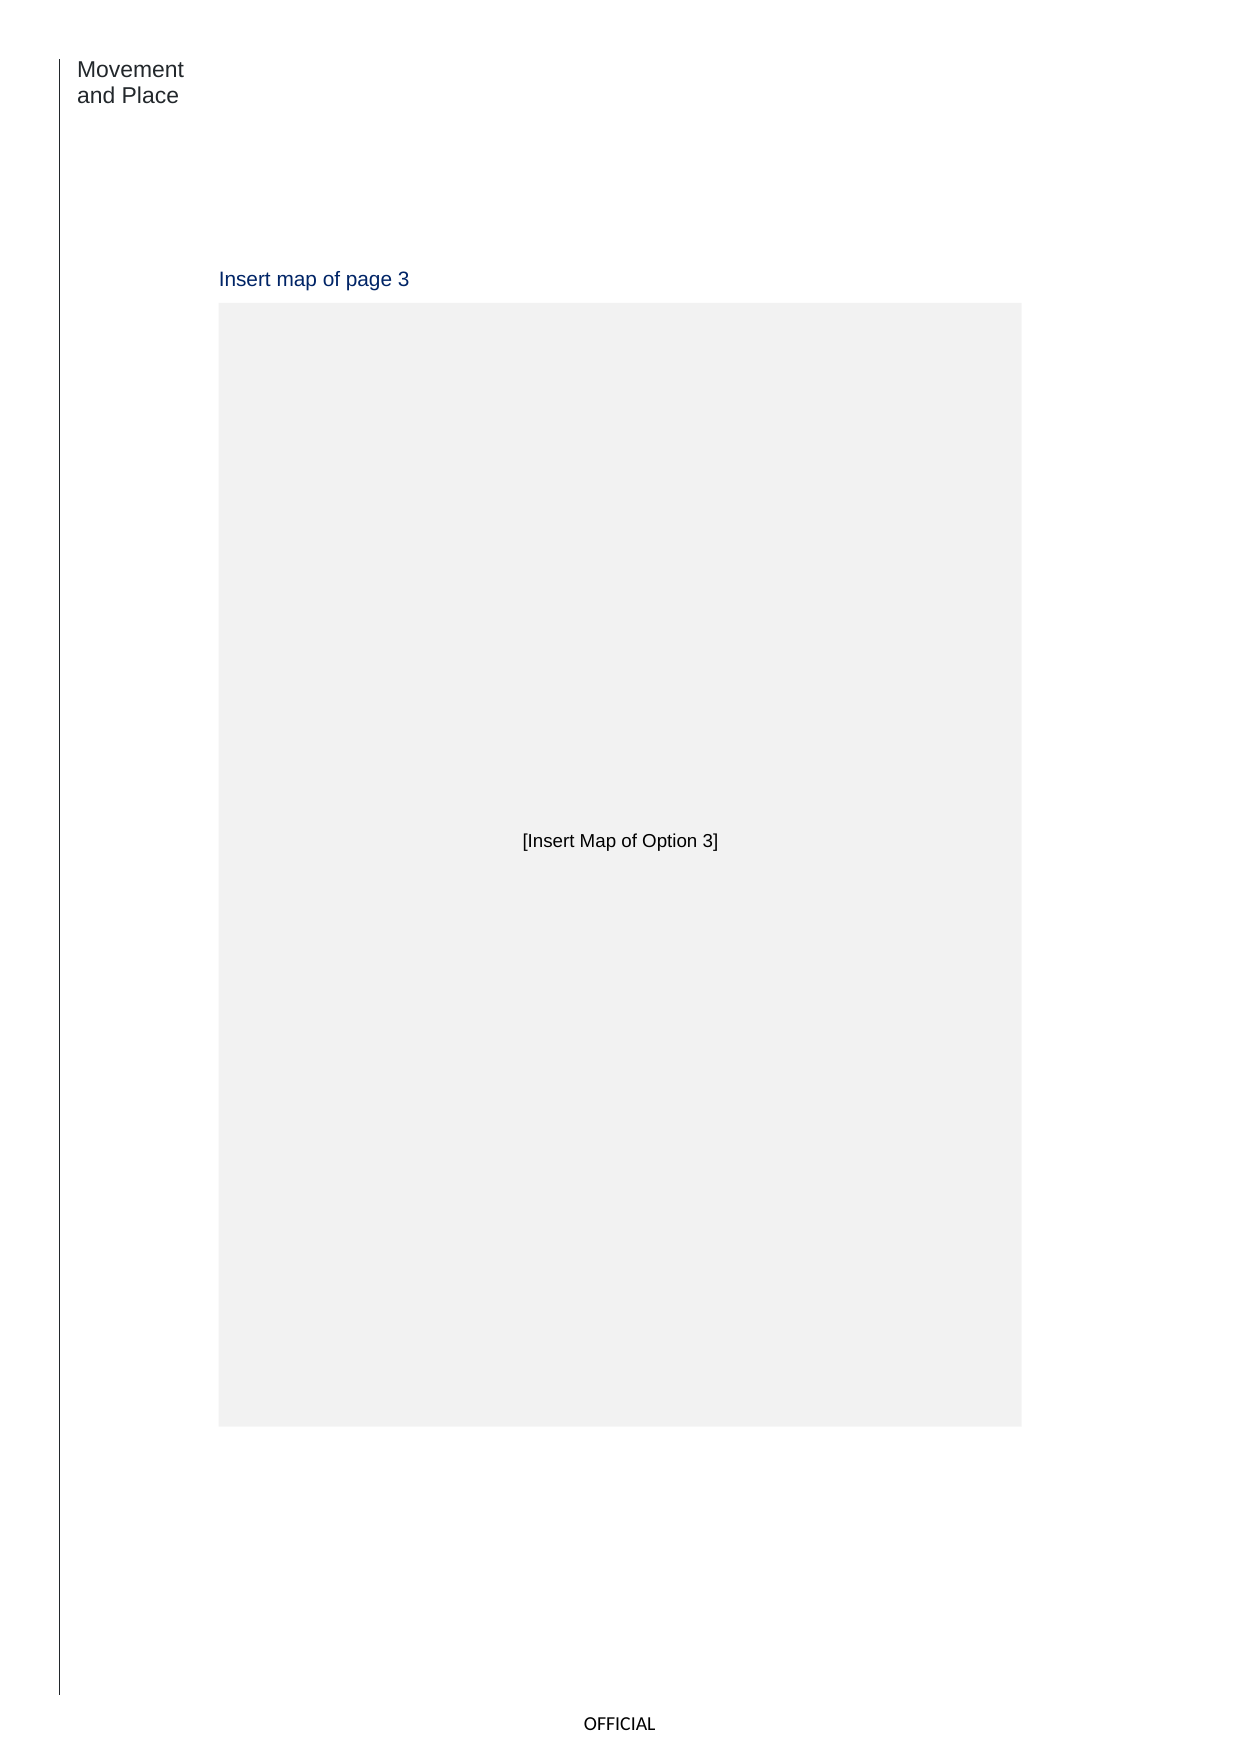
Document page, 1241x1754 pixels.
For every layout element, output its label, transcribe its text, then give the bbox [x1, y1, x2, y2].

title Insert map of page 3 [218, 266, 1022, 290]
